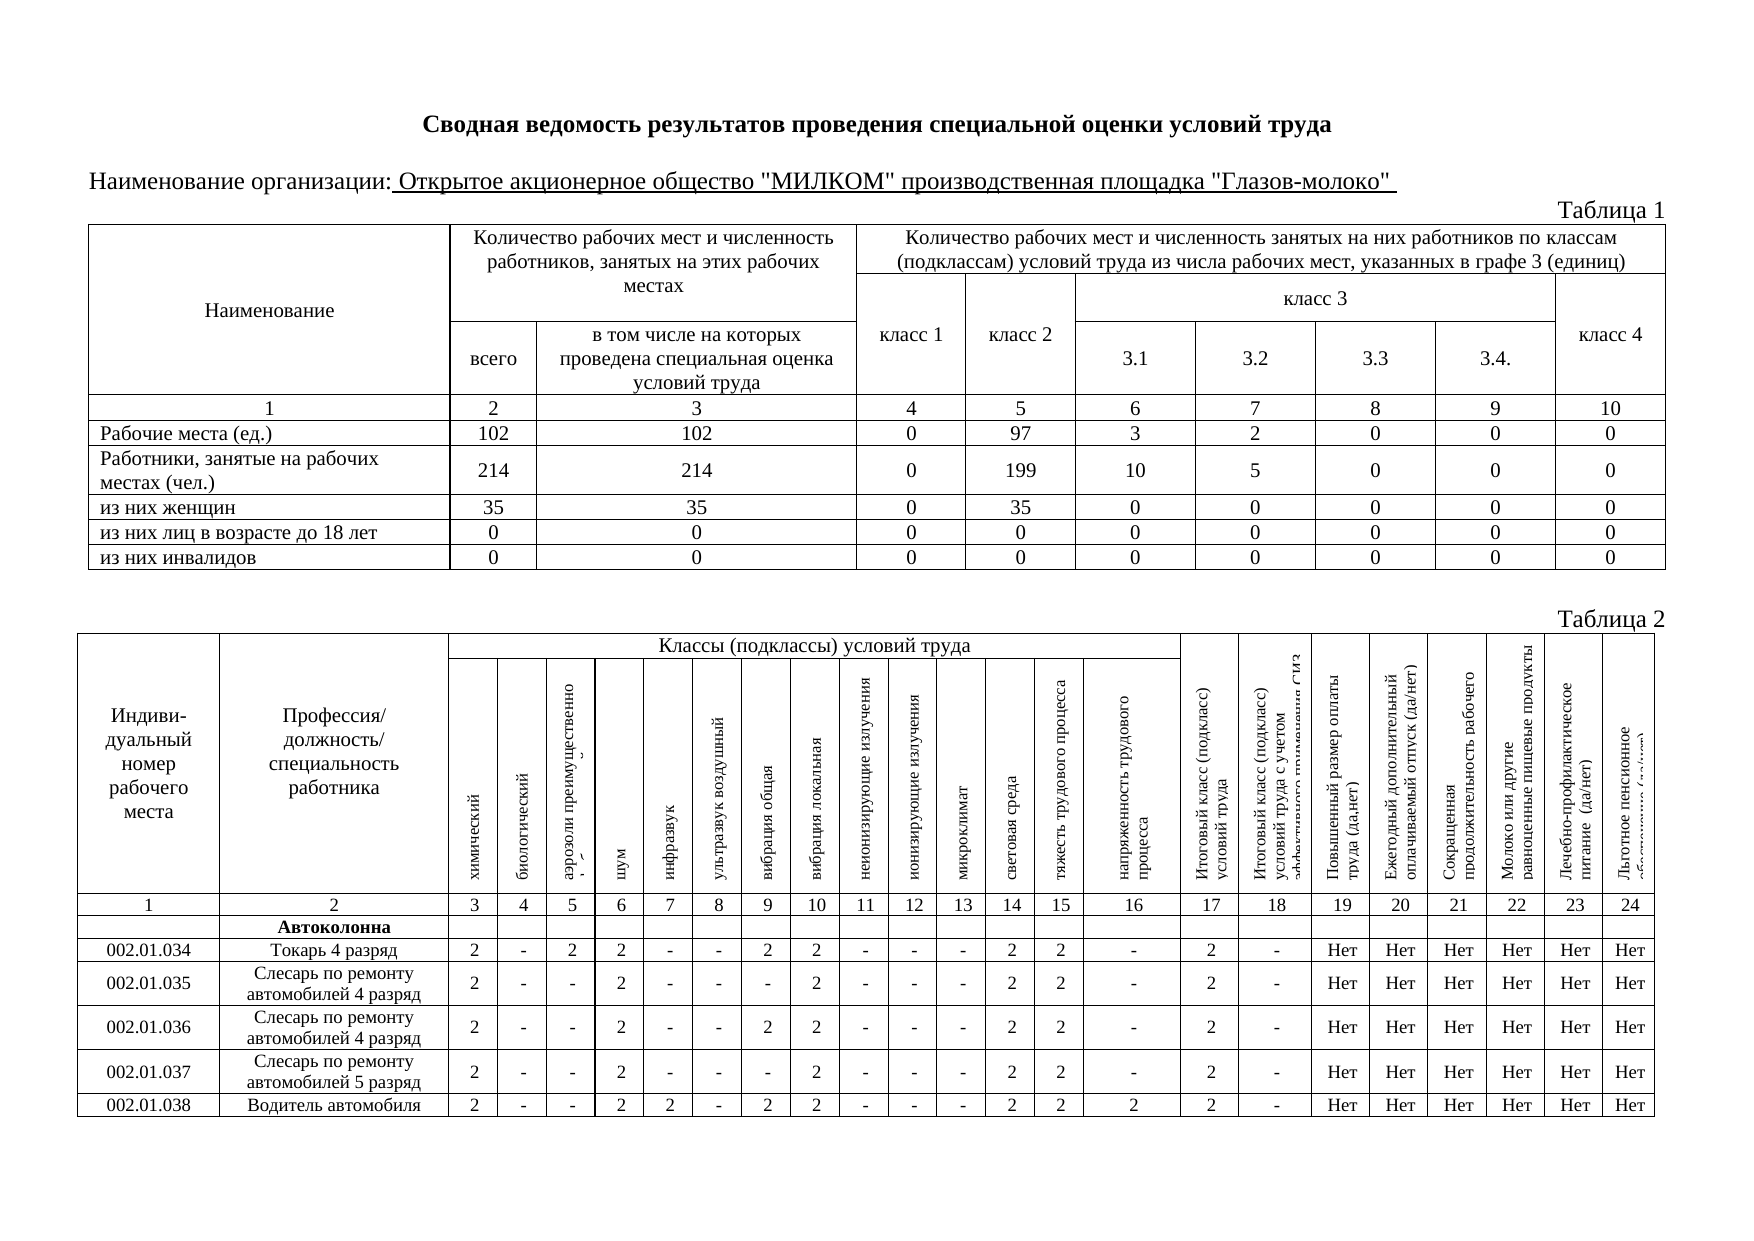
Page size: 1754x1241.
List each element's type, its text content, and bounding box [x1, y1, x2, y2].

table_cell [547, 916, 594, 938]
table_cell [937, 916, 985, 938]
table_cell - [840, 939, 888, 961]
table_cell 102 [537, 421, 856, 444]
table_header Индивидуальный номер рабочего места [78, 634, 219, 893]
table_cell [1035, 916, 1083, 938]
table_cell - [547, 1006, 594, 1049]
table_cell 0 [1436, 545, 1555, 569]
table_cell 0 [857, 545, 965, 569]
table_cell 0 [1316, 545, 1435, 569]
table_cell 11 [840, 894, 888, 915]
table_cell 1 [89, 395, 449, 419]
table_cell 0 [451, 520, 536, 544]
table_cell Нет [1312, 962, 1369, 1005]
table_cell 2 [449, 1094, 497, 1116]
table_cell 2 [449, 1006, 497, 1049]
table_cell - [889, 1050, 936, 1093]
table_cell [840, 916, 888, 938]
table_cell 24 [1603, 894, 1654, 915]
table_cell 2 [742, 939, 790, 961]
table_cell световая среда [986, 659, 1034, 893]
table_cell Нет [1312, 1006, 1369, 1049]
table_cell 2 [742, 1094, 790, 1116]
table_header Профессия/ должность/ специальность работника [220, 634, 448, 893]
table_cell - [1239, 1094, 1311, 1116]
table_cell - [1239, 962, 1311, 1005]
table_cell 7 [1196, 395, 1315, 419]
table_cell - [498, 962, 546, 1005]
table_cell Нет [1545, 1094, 1602, 1116]
table_cell 0 [857, 495, 965, 519]
table_cell 2 [791, 1050, 839, 1093]
table_cell - [547, 1094, 594, 1116]
table_header Сокращенная продолжительность рабочего времени (да/нет) [1428, 634, 1486, 893]
table_cell 002.01.035 [78, 962, 219, 1005]
table_cell - [840, 1094, 888, 1116]
table_cell 0 [451, 545, 536, 569]
table_cell Нет [1487, 1006, 1544, 1049]
table_cell 10 [1556, 395, 1665, 419]
table_cell 0 [966, 520, 1075, 544]
table_cell Нет [1428, 1050, 1486, 1093]
table_cell 10 [791, 894, 839, 915]
table_cell - [644, 962, 692, 1005]
table_cell [986, 916, 1034, 938]
table_cell 0 [537, 520, 856, 544]
table_cell - [937, 962, 985, 1005]
table_cell 2 [1181, 962, 1238, 1005]
text Сводная ведомость результатов проведения специальной оценки условий труда [89, 109, 1665, 138]
table_cell 35 [966, 495, 1075, 519]
table_cell 7 [644, 894, 692, 915]
table_cell Нет [1370, 962, 1427, 1005]
table_cell - [644, 939, 692, 961]
table_cell 2 [986, 939, 1034, 961]
table_cell 8 [693, 894, 741, 915]
table_cell 19 [1312, 894, 1369, 915]
table_cell [1370, 916, 1427, 938]
table_cell биологический [498, 659, 546, 893]
table_cell 2 [449, 939, 497, 961]
table_cell 214 [451, 446, 536, 494]
table_cell Нет [1428, 939, 1486, 961]
table_cell 35 [537, 495, 856, 519]
table_cell инфразвук [644, 659, 692, 893]
table_cell Нет [1603, 1094, 1654, 1116]
table_header Ежегодный дополнительный оплачиваемый отпуск (да/нет) [1370, 634, 1427, 893]
table_cell [644, 916, 692, 938]
table_cell 2 [596, 1006, 643, 1049]
table_cell 9 [742, 894, 790, 915]
table_cell 2 [986, 1094, 1034, 1116]
table_cell 2 [1035, 1050, 1083, 1093]
table_cell Автоколонна [220, 916, 448, 938]
table_cell 2 [791, 1094, 839, 1116]
table_cell 2 [220, 894, 448, 915]
table_cell - [1084, 962, 1180, 1005]
table_header Лечебно-профилактическое питание (да/нет) [1545, 634, 1602, 893]
table_cell Нет [1312, 1050, 1369, 1093]
table_header Количество рабочих мест и численность занятых на них работников по классам (подклассам) условий труда из числа рабочих мест, указанных в графе 3 (единиц) [857, 225, 1665, 273]
table_cell 2 [596, 939, 643, 961]
table_cell класс 4 [1556, 274, 1665, 394]
table_cell 4 [498, 894, 546, 915]
table_cell в том числе на которых проведена специальная оценка условий труда [537, 322, 856, 394]
table_cell 0 [1196, 495, 1315, 519]
table_cell 3 [449, 894, 497, 915]
table_cell 0 [1556, 495, 1665, 519]
table_cell 0 [1316, 520, 1435, 544]
table_cell 2 [1181, 1006, 1238, 1049]
table_cell 23 [1545, 894, 1602, 915]
table_cell 5 [966, 395, 1075, 419]
table_cell Нет [1428, 1094, 1486, 1116]
text Таблица 2 [89, 604, 1665, 632]
table_cell вибрация общая [742, 659, 790, 893]
table_cell 2 [1181, 939, 1238, 961]
table_cell Нет [1312, 1094, 1369, 1116]
table_cell 97 [966, 421, 1075, 444]
table_cell 17 [1181, 894, 1238, 915]
table_cell 2 [596, 1050, 643, 1093]
table_cell 0 [1076, 520, 1195, 544]
table_cell 2 [596, 1094, 643, 1116]
table_cell аэрозоли преимущественно фиброгенного действия [547, 659, 594, 893]
table_cell 16 [1084, 894, 1180, 915]
table_cell - [1239, 939, 1311, 961]
table_cell 0 [1436, 421, 1555, 444]
table_cell - [693, 939, 741, 961]
table_cell - [498, 1094, 546, 1116]
table_cell [889, 916, 936, 938]
table_cell - [644, 1006, 692, 1049]
table_cell 102 [451, 421, 536, 444]
table_cell - [1084, 939, 1180, 961]
table_cell 0 [857, 421, 965, 444]
table_cell 2 [596, 962, 643, 1005]
table_cell 1 [78, 894, 219, 915]
table_cell 2 [449, 1050, 497, 1093]
table_cell 8 [1316, 395, 1435, 419]
table_cell 5 [1196, 446, 1315, 494]
table_cell 2 [644, 1094, 692, 1116]
table_cell - [840, 1006, 888, 1049]
table_cell 2 [1035, 962, 1083, 1005]
table_cell 0 [1316, 446, 1435, 494]
table_cell 20 [1370, 894, 1427, 915]
table_cell [498, 916, 546, 938]
table_cell 0 [857, 520, 965, 544]
table_cell напряженность трудового процесса [1084, 659, 1180, 893]
table_cell - [840, 1050, 888, 1093]
table_cell 0 [1316, 421, 1435, 444]
table_cell - [742, 1050, 790, 1093]
table_cell 2 [791, 1006, 839, 1049]
table_cell Нет [1603, 1006, 1654, 1049]
table_cell 2 [986, 962, 1034, 1005]
table_cell - [693, 1006, 741, 1049]
table_cell Нет [1312, 939, 1369, 961]
table_cell Рабочие места (ед.) [89, 421, 449, 444]
table_cell Нет [1603, 962, 1654, 1005]
table_cell 3 [1076, 421, 1195, 444]
table_cell 002.01.038 [78, 1094, 219, 1116]
table_cell - [547, 1050, 594, 1093]
table_header Классы (подклассы) условий труда [449, 634, 1180, 658]
table_cell - [840, 962, 888, 1005]
table_cell - [693, 1094, 741, 1116]
table_cell 0 [1436, 520, 1555, 544]
table_cell 0 [1556, 446, 1665, 494]
table_cell 0 [1076, 545, 1195, 569]
table_cell 2 [1035, 1094, 1083, 1116]
table_cell Нет [1487, 939, 1544, 961]
table_cell 2 [1035, 939, 1083, 961]
table_cell Нет [1603, 939, 1654, 961]
table_cell 002.01.034 [78, 939, 219, 961]
table_cell - [498, 1050, 546, 1093]
table_cell 0 [1196, 520, 1315, 544]
table_cell - [889, 1006, 936, 1049]
table_cell химический [449, 659, 497, 893]
table_cell 12 [889, 894, 936, 915]
table_cell [1428, 916, 1486, 938]
table_cell Нет [1428, 1006, 1486, 1049]
table_cell 22 [1487, 894, 1544, 915]
table_cell - [937, 939, 985, 961]
table_cell [596, 916, 643, 938]
table_cell - [1239, 1050, 1311, 1093]
table_cell 0 [1436, 495, 1555, 519]
table_cell 14 [986, 894, 1034, 915]
table_cell 0 [966, 545, 1075, 569]
table_cell Нет [1545, 1050, 1602, 1093]
table_cell 2 [1181, 1050, 1238, 1093]
table_cell Нет [1487, 1094, 1544, 1116]
table_cell 6 [1076, 395, 1195, 419]
table_cell - [547, 962, 594, 1005]
table_cell 2 [986, 1050, 1034, 1093]
table_cell 4 [857, 395, 965, 419]
table_cell 002.01.036 [78, 1006, 219, 1049]
table_cell Слесарь по ремонту автомобилей 4 разряд [220, 1006, 448, 1049]
table_cell Слесарь по ремонту автомобилей 5 разряд [220, 1050, 448, 1093]
table_cell 2 [451, 395, 536, 419]
table_cell 18 [1239, 894, 1311, 915]
table_cell Нет [1370, 1050, 1427, 1093]
table_header Итоговый класс (подкласс) условий труда [1181, 634, 1238, 893]
table_cell - [693, 962, 741, 1005]
table_cell Работники, занятые на рабочих местах (чел.) [89, 446, 449, 494]
table_cell Нет [1370, 939, 1427, 961]
table_cell Нет [1487, 962, 1544, 1005]
table_cell 0 [1556, 421, 1665, 444]
table_cell - [937, 1006, 985, 1049]
table_cell 002.01.037 [78, 1050, 219, 1093]
table_cell - [1239, 1006, 1311, 1049]
table_cell 5 [547, 894, 594, 915]
table_header Молоко или другие равноценные пищевые продукты (да/нет) [1487, 634, 1544, 893]
table_cell 2 [1181, 1094, 1238, 1116]
table_cell [1181, 916, 1238, 938]
table_cell 2 [449, 962, 497, 1005]
table_cell тяжесть трудового процесса [1035, 659, 1083, 893]
table_cell [742, 916, 790, 938]
table_cell 2 [791, 962, 839, 1005]
table_cell Нет [1370, 1006, 1427, 1049]
table_cell 0 [857, 446, 965, 494]
table_cell - [498, 1006, 546, 1049]
table_cell [791, 916, 839, 938]
table_header Повышенный размер оплаты труда (да,нет) [1312, 634, 1369, 893]
table_cell - [889, 939, 936, 961]
table_cell 214 [537, 446, 856, 494]
table_cell - [889, 962, 936, 1005]
table_cell - [742, 962, 790, 1005]
table_cell класс 3 [1076, 274, 1555, 321]
text Таблица 1 [89, 195, 1665, 224]
table_cell Нет [1428, 962, 1486, 1005]
table_cell 2 [742, 1006, 790, 1049]
table_cell Токарь 4 разряд [220, 939, 448, 961]
table_cell [1312, 916, 1369, 938]
table_cell 3 [537, 395, 856, 419]
table_header Количество рабочих мест и численность работников, занятых на этих рабочих местах [451, 225, 856, 321]
table_header Итоговый класс (подкласс) условий труда с учетом эффективного применения СИЗ [1239, 634, 1311, 893]
table_cell 3.1 [1076, 322, 1195, 394]
table_cell - [1084, 1006, 1180, 1049]
table_cell Нет [1545, 962, 1602, 1005]
table_cell - [644, 1050, 692, 1093]
table_cell 2 [1196, 421, 1315, 444]
table_cell 0 [1196, 545, 1315, 569]
table_cell вибрация локальная [791, 659, 839, 893]
table_cell 2 [547, 939, 594, 961]
table_header Наименование [89, 225, 449, 394]
table_cell 0 [1556, 545, 1665, 569]
table_cell всего [451, 322, 536, 394]
table_cell 2 [791, 939, 839, 961]
table_cell 0 [1076, 495, 1195, 519]
table_cell Нет [1370, 1094, 1427, 1116]
table_cell 2 [986, 1006, 1034, 1049]
table_cell 13 [937, 894, 985, 915]
table_cell Водитель автомобиля (Peugeot, Е642ХО) (дежурный автомобиль) [220, 1094, 448, 1116]
table_cell [1239, 916, 1311, 938]
text Наименование организации: Открытое акционерное общество "МИЛКОМ" производственная площадка "Глазов-молоко" [89, 166, 1665, 195]
table_cell [1545, 916, 1602, 938]
table_cell Нет [1545, 939, 1602, 961]
table_cell - [693, 1050, 741, 1093]
table_cell 0 [537, 545, 856, 569]
table_cell [449, 916, 497, 938]
table_cell 2 [1035, 1006, 1083, 1049]
table_cell неионизирующие излучения [840, 659, 888, 893]
table_cell ионизирующие излучения [889, 659, 936, 893]
table_cell Нет [1487, 1050, 1544, 1093]
table_cell 3.3 [1316, 322, 1435, 394]
table_cell [1603, 916, 1654, 938]
table_cell 35 [451, 495, 536, 519]
table_cell [1487, 916, 1544, 938]
table_cell Слесарь по ремонту автомобилей 4 разряд [220, 962, 448, 1005]
table_cell - [1084, 1050, 1180, 1093]
table_cell [1084, 916, 1180, 938]
table_cell из них лиц в возрасте до 18 лет [89, 520, 449, 544]
table_cell - [937, 1050, 985, 1093]
table_cell микроклимат [937, 659, 985, 893]
table_cell 0 [1556, 520, 1665, 544]
table_cell ультразвук воздушный [693, 659, 741, 893]
table_cell - [937, 1094, 985, 1116]
table_cell из них инвалидов [89, 545, 449, 569]
table_cell 0 [1436, 446, 1555, 494]
table_cell 10 [1076, 446, 1195, 494]
table_cell 3.4. [1436, 322, 1555, 394]
table_cell шум [596, 659, 643, 893]
table_cell 15 [1035, 894, 1083, 915]
table_cell [78, 916, 219, 938]
table_cell 3.2 [1196, 322, 1315, 394]
table_cell класс 1 [857, 274, 965, 394]
table_cell 2 [1084, 1094, 1180, 1116]
table_cell 9 [1436, 395, 1555, 419]
table_cell Нет [1545, 1006, 1602, 1049]
table_cell класс 2 [966, 274, 1075, 394]
table_cell - [889, 1094, 936, 1116]
table_cell 199 [966, 446, 1075, 494]
table_cell 21 [1428, 894, 1486, 915]
table_cell 0 [1316, 495, 1435, 519]
table_header Льготное пенсионное обеспечение (да/нет) [1603, 634, 1654, 893]
table_cell 6 [596, 894, 643, 915]
table_cell Нет [1603, 1050, 1654, 1093]
table_cell - [498, 939, 546, 961]
table_cell [693, 916, 741, 938]
table_cell из них женщин [89, 495, 449, 519]
